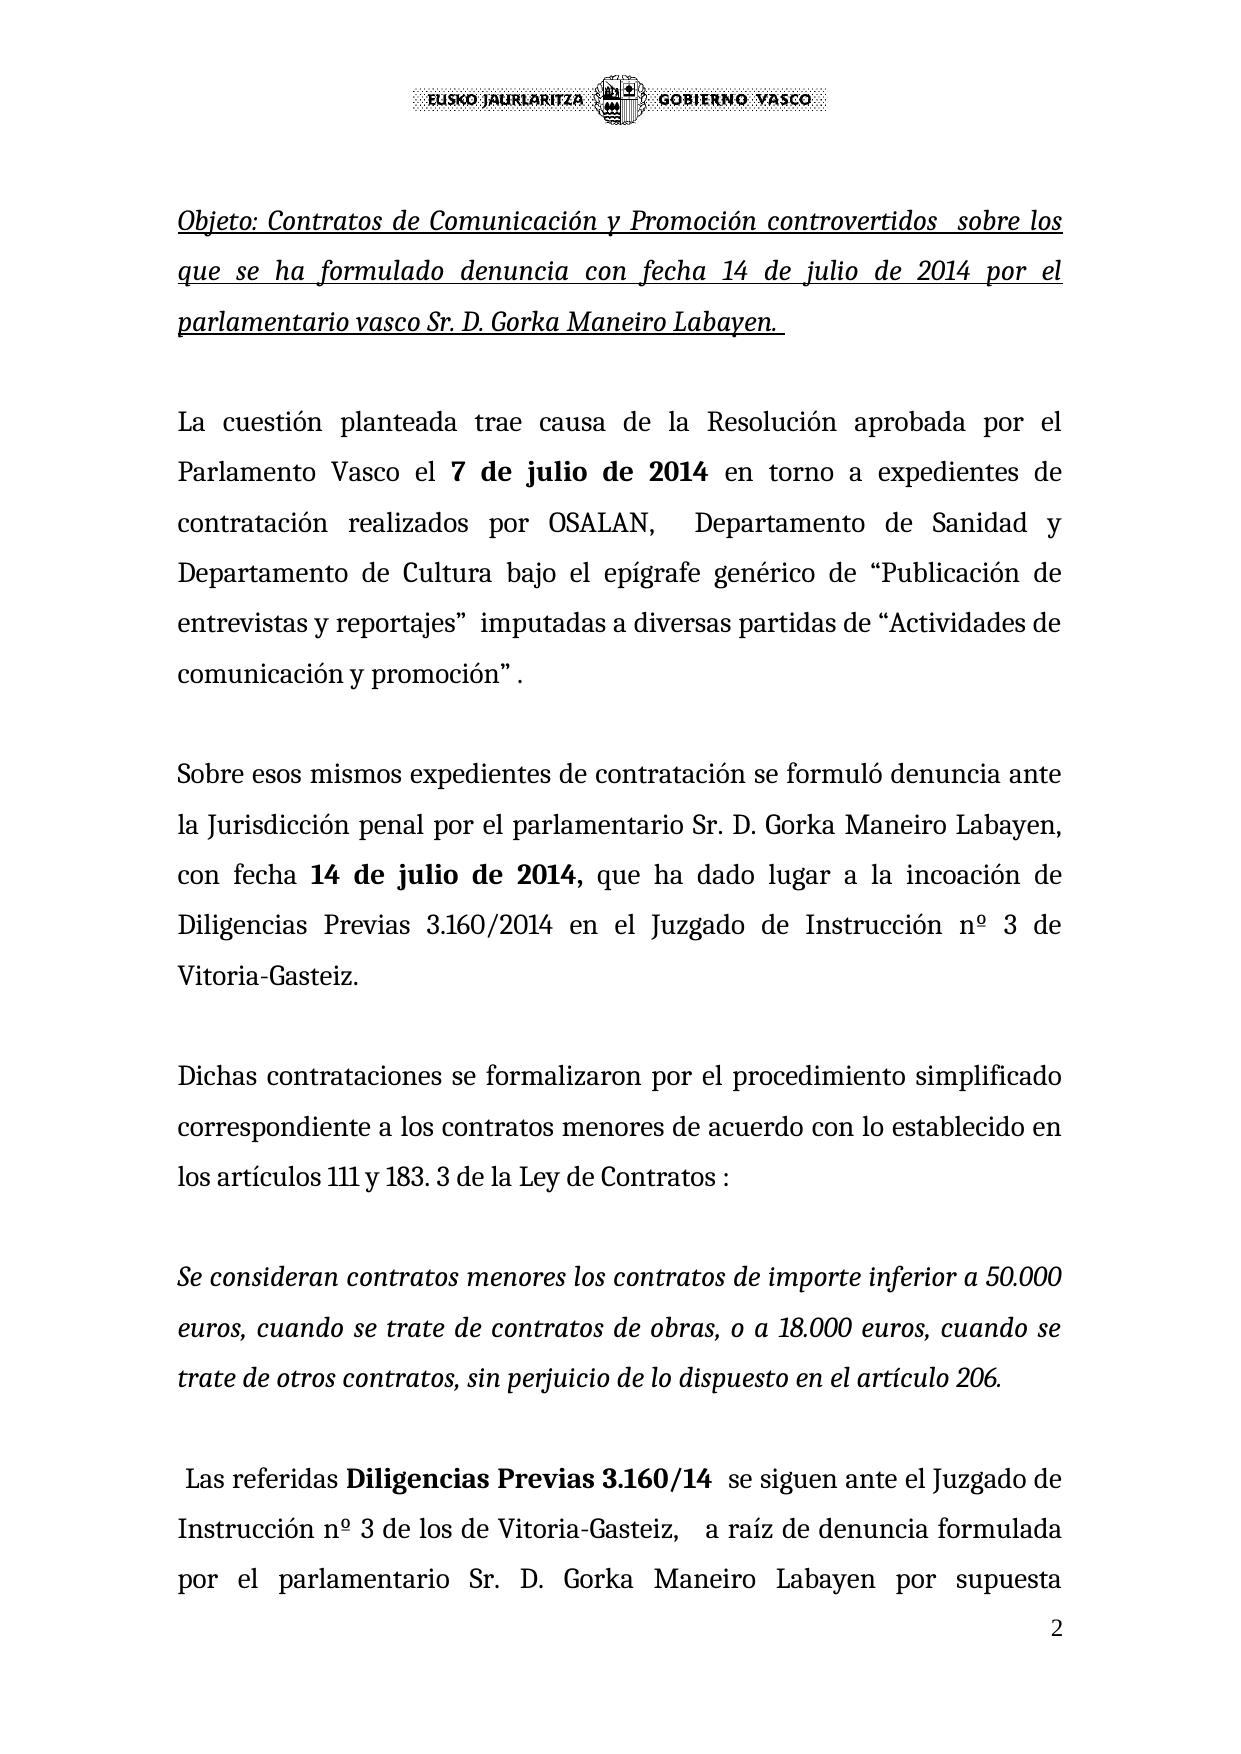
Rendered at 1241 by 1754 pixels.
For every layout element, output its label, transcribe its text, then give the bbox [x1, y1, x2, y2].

text La cuestión planteada trae causa de la Resolución aprobada por el Parlamento Vasco el 7 de julio de 2014 en torno a expedientes de contratación realizados por OSALAN, Departamento de Sanidad y Departamento de Cultura bajo el epígrafe genérico de “Publicación de entrevistas y reportajes” imputadas a diversas partidas de “Actividades de comunicación y promoción” . [177, 405, 1063, 690]
picture [413, 75, 828, 125]
text Objeto: Contratos de Comunicación y Promoción controvertidos sobre los que se ha formulado denuncia con fecha 14 de julio de 2014 por el parlamentario vasco Sr. D. Gorka Maneiro Labayen. [177, 204, 1063, 232]
text Dichas contrataciones se formalizaron por el procedimiento simplificado correspondiente a los contratos menores de acuerdo con lo establecido en los artículos 111 y 183. 3 de la Ley de Contratos : [177, 1059, 1063, 1193]
text Objeto: Contratos de Comunicación y Promoción controvertidos sobre los que se ha formulado denuncia con fecha 14 de julio de 2014 por el parlamentario vasco Sr. D. Gorka Maneiro Labayen. [177, 233, 1063, 283]
text Se consideran contratos menores los contratos de importe inferior a 50.000 euros, cuando se trate de contratos de obras, o a 18.000 euros, cuando se trate de otros contratos, sin perjuicio de lo dispuesto en el artículo 206. [177, 1261, 1063, 1395]
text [177, 1462, 1063, 1596]
text Sobre esos mismos expedientes de contratación se formuló denuncia ante la Jurisdicción penal por el parlamentario Sr. D. Gorka Maneiro Labayen, con fecha 14 de julio de 2014, que ha dado lugar a la incoación de Diligencias Previas 3.160/2014 en el Juzgado de Instrucción nº 3 de Vitoria-Gasteiz. [177, 757, 1063, 992]
text Objeto: Contratos de Comunicación y Promoción controvertidos sobre los que se ha formulado denuncia con fecha 14 de julio de 2014 por el parlamentario vasco Sr. D. Gorka Maneiro Labayen. [177, 284, 1063, 338]
